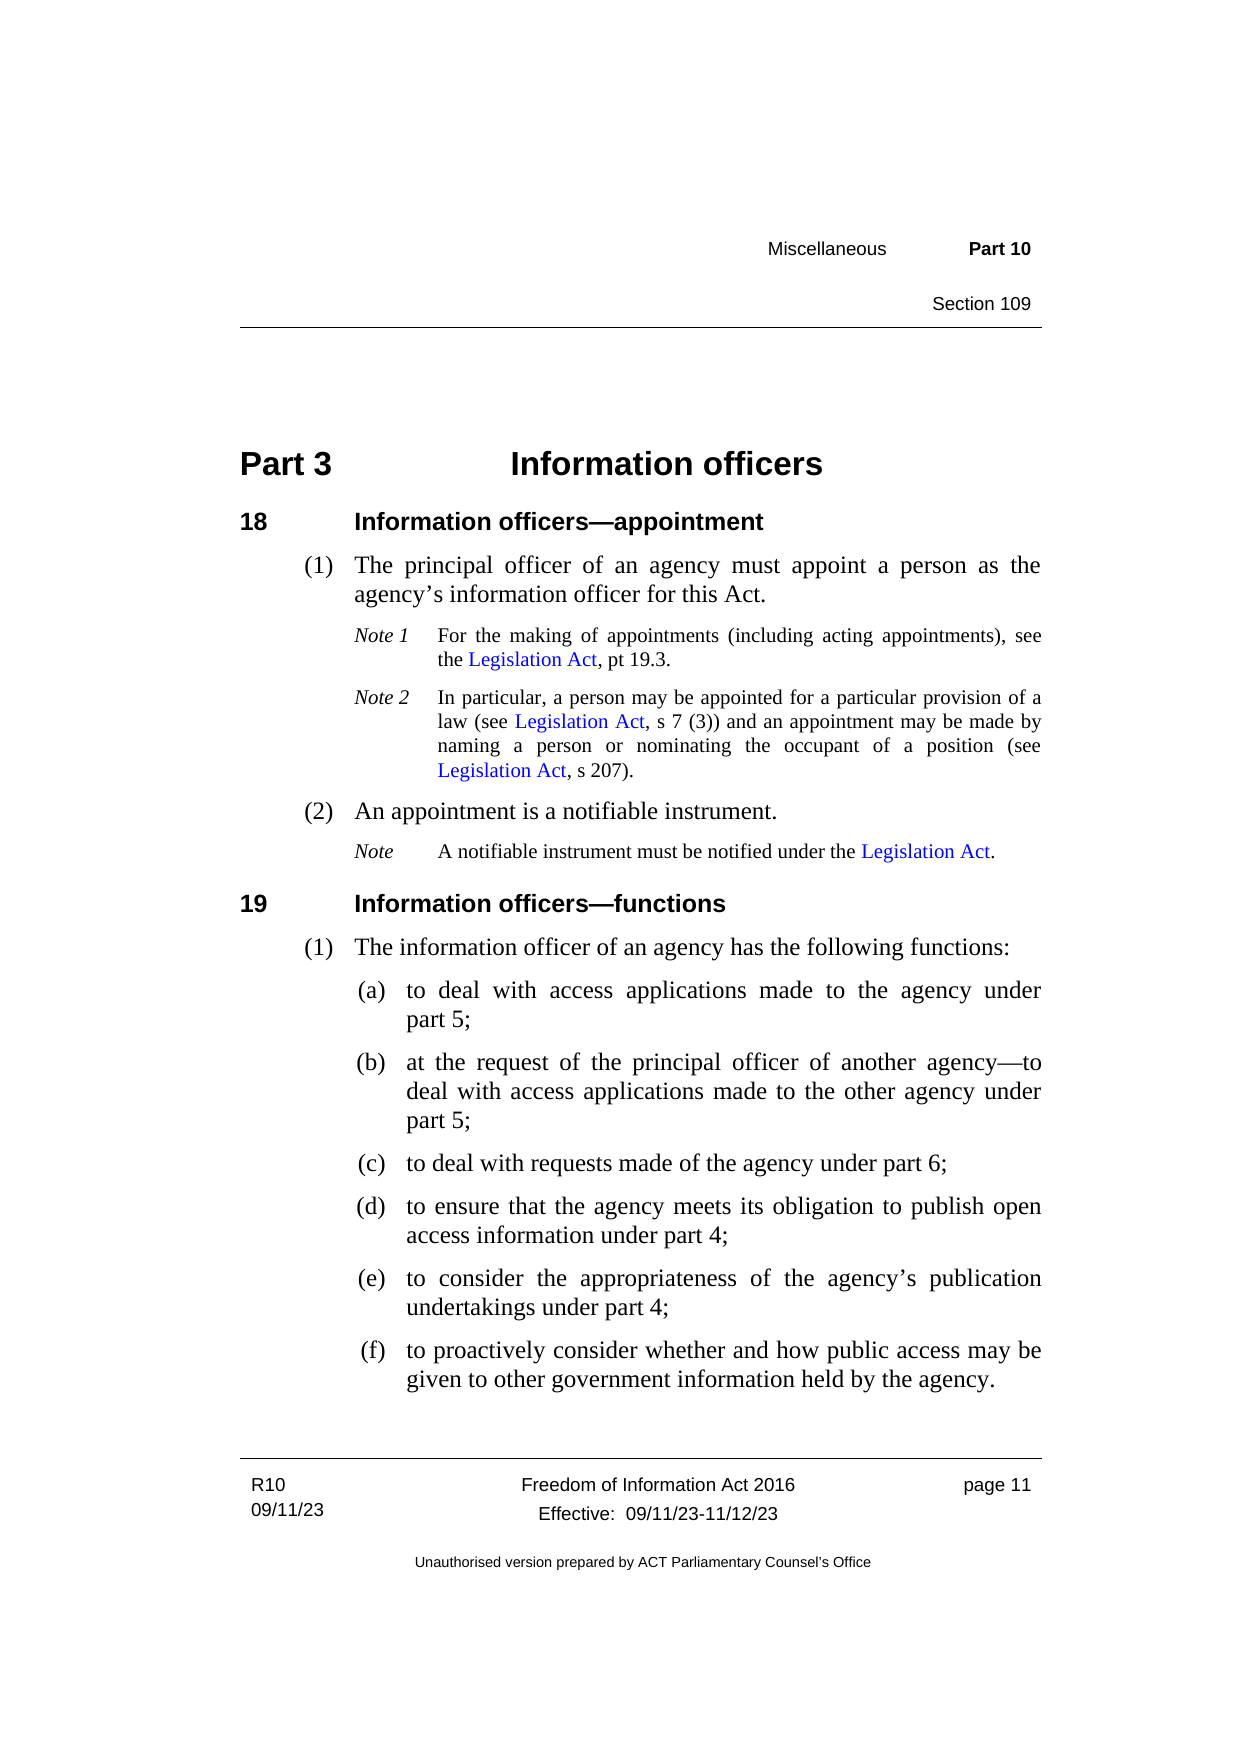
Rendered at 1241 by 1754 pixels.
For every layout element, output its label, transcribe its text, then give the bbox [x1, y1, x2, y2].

text (c) to deal with requests made of the agency under part 6; [239, 1148, 1042, 1177]
text (1) The information officer of an agency has the following functions: [239, 932, 1042, 961]
text Note 2 In particular, a person may be appointed for a particular provision of a law (see Legislation Act, s 7 (3)) and an appointment may be made by naming a person or nominating the occupant of a position (see Legislation Act, s 207). [354, 685, 1042, 782]
text (e) to consider the appropriateness of the agency’s publication undertakings under part 4; [239, 1263, 1042, 1321]
text (1) The principal officer of an agency must appoint a person as the agency’s information officer for this Act. [239, 551, 1042, 608]
text (2) An appointment is a notifiable instrument. [239, 796, 1042, 825]
text Note A notifiable instrument must be notified under the Legislation Act. [354, 839, 1042, 863]
text 18 Information officers—appointment [239, 507, 1042, 536]
text (f) to proactively consider whether and how public access may be given to other government information held by the agency. [239, 1336, 1042, 1393]
text 19 Information officers—functions [239, 888, 1042, 917]
text (a) to deal with access applications made to the agency under part 5; [239, 975, 1042, 1033]
text (d) to ensure that the agency meets its obligation to publish open access information under part 4; [239, 1191, 1042, 1249]
text Note 1 For the making of appointments (including acting appointments), see the Legislation Act, pt 19.3. [354, 623, 1042, 671]
text (b) at the request of the principal officer of another agency—to deal with access applications made to the other agency under part 5; [239, 1047, 1042, 1133]
text Part 3 Information officers [239, 444, 1042, 482]
